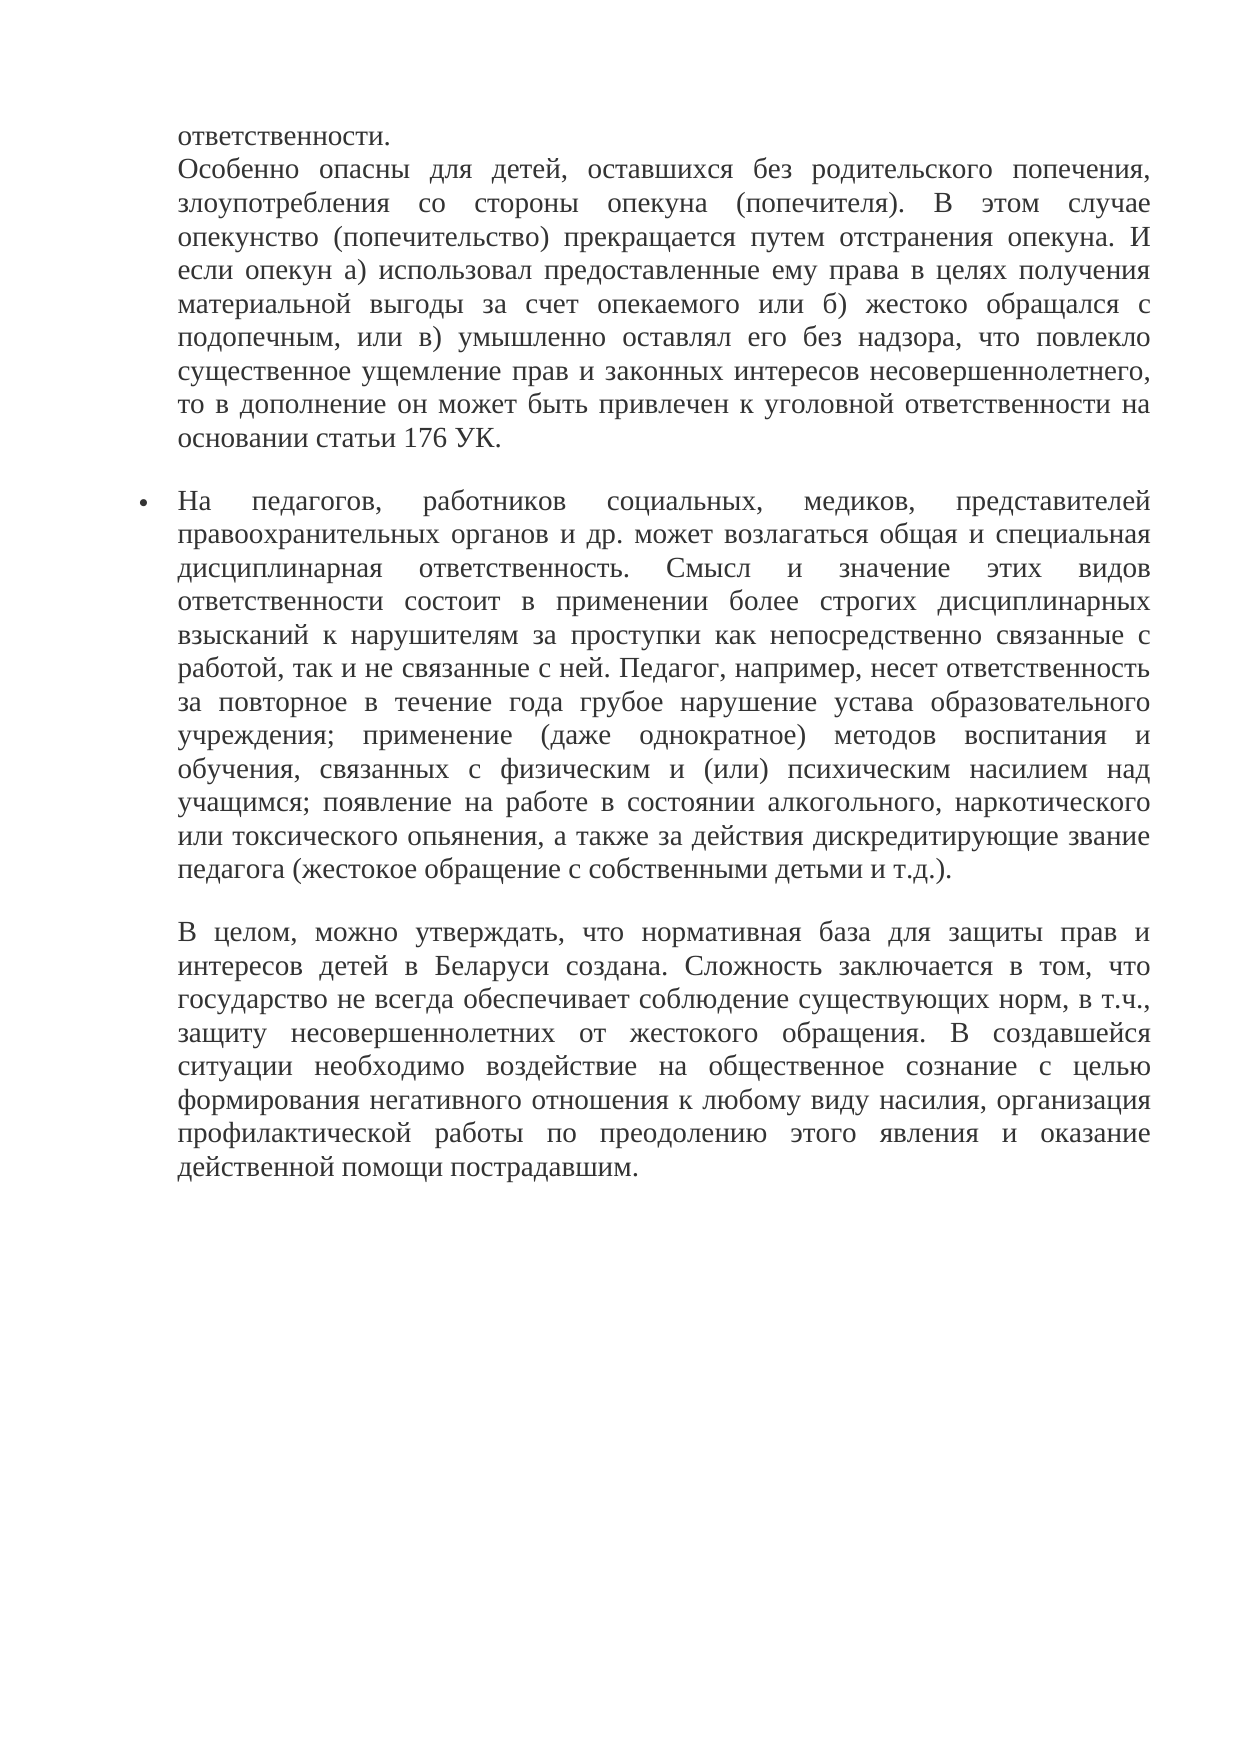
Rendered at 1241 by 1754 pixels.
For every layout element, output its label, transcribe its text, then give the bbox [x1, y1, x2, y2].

text В целом, можно утверждать, что нормативная база для защиты прав и интересов детей в Беларуси создана. Сложность заключается в том, что государство не всегда обеспечивает соблюдение существующих норм, в т.ч., защиту несовершеннолетних от жестокого обращения. В создавшейся ситуации необходимо воздействие на общественное сознание с целью формирования негативного отношения к любому виду насилия, организация профилактической работы по преодолению этого явления и оказание действенной помощи пострадавшим. [177, 914, 1152, 1183]
list На педагогов, работников социальных, медиков, представителей правоохранительных органов и др. может возлагаться общая и специальная дисциплинарная ответственность. Смысл и значение этих видов ответственности состоит в применении более строгих дисциплинарных взысканий к нарушителям за проступки как непосредственно связанные с работой, так и не связанные с ней. Педагог, например, несет ответственность за повторное в течение года грубое нарушение устава образовательного учреждения; применение (даже однократное) методов воспитания и обучения, связанных с физическим и (или) психическим насилием над учащимся; появление на работе в состоянии алкогольного, наркотического или токсического опьянения, а также за действия дискредитирующие звание педагога (жестокое обращение с собственными детьми и т.д.). [140, 483, 1152, 885]
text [177, 118, 1152, 453]
